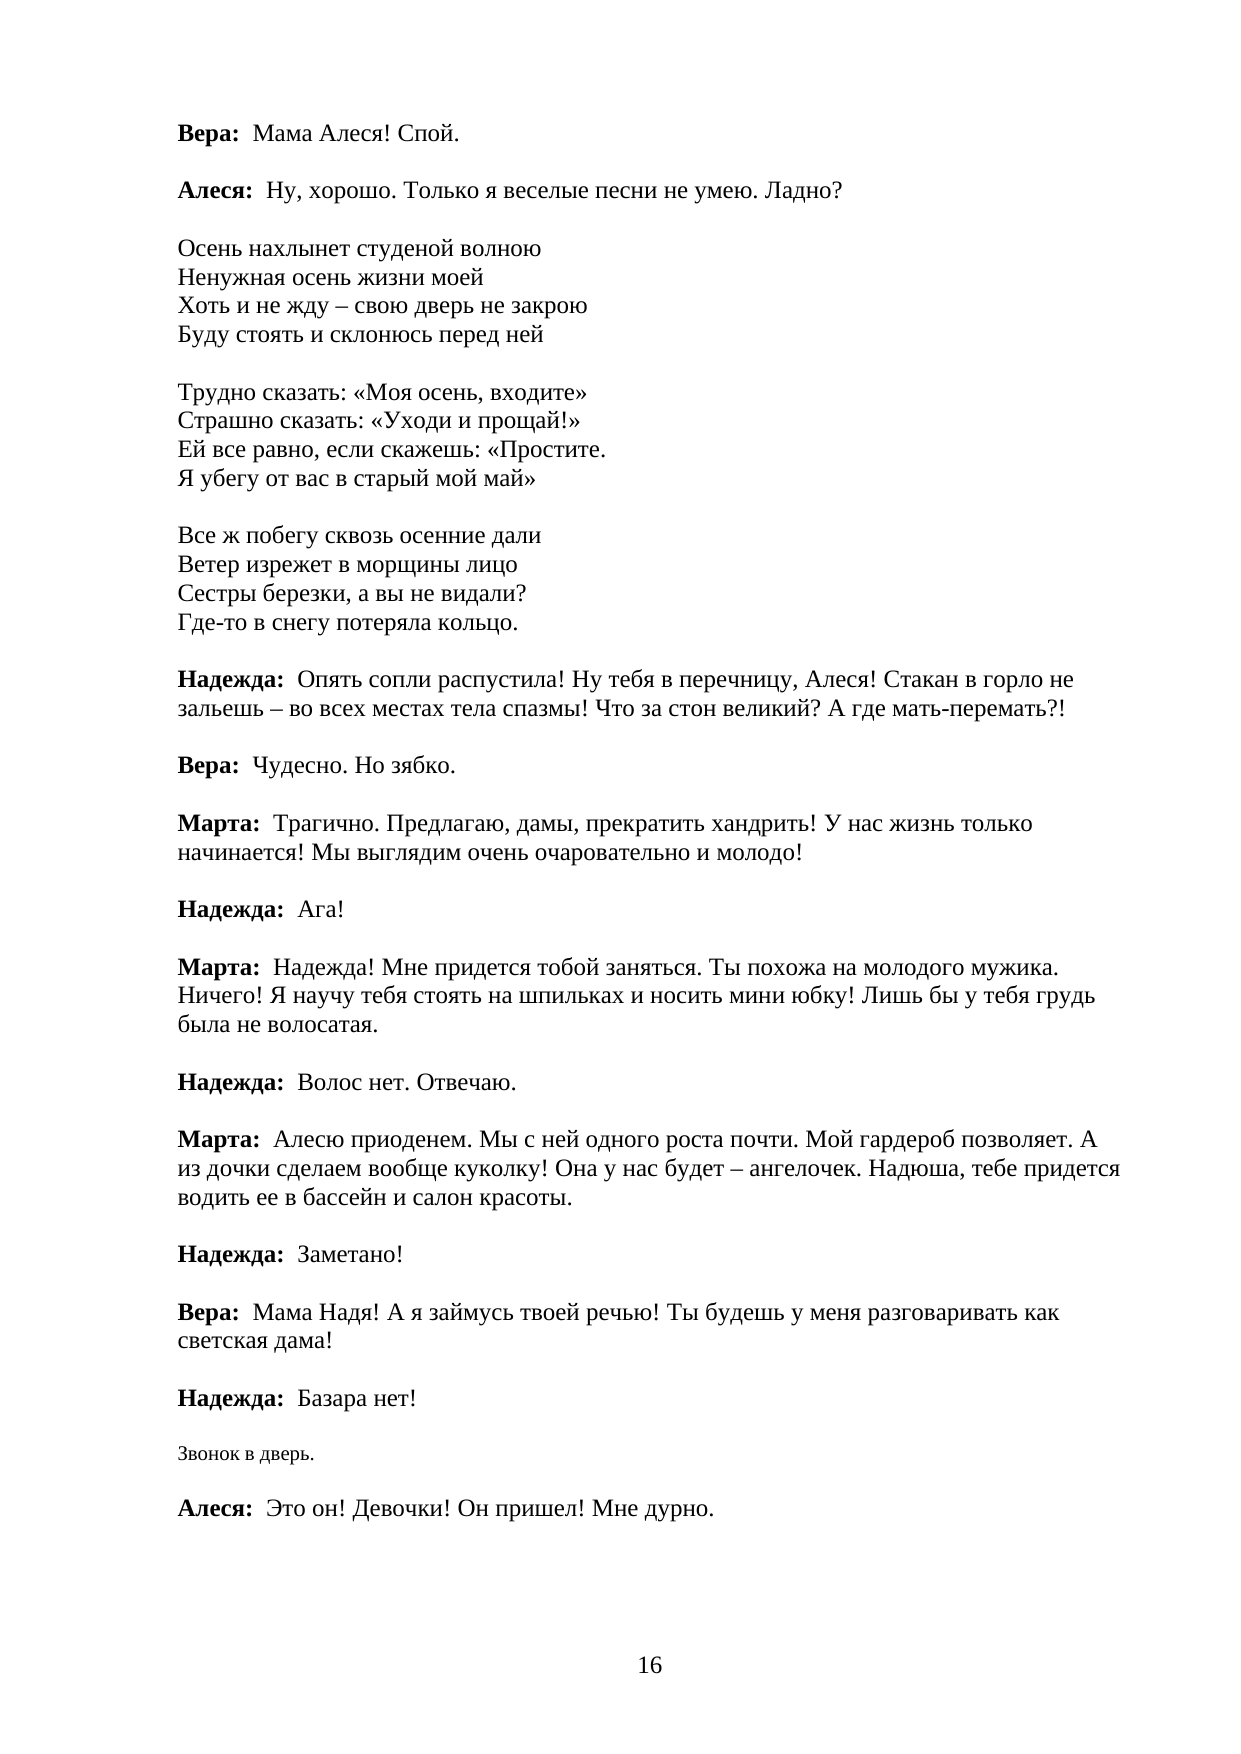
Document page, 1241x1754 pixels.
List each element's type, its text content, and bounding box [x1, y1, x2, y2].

text Марта: Надежда! Мне придется тобой заняться. Ты похожа на молодого мужика. Ничего! Я научу тебя стоять на шпильках и носить мини юбку! Лишь бы у тебя грудь была не волосатая. [177, 952, 1122, 1038]
text Ветер изрежет в морщины лицо [177, 549, 1122, 578]
text Хоть и не жду – свою дверь не закрою [177, 291, 1122, 319]
text Вера: Мама Алеся! Спой. [177, 118, 1122, 147]
text Надежда: Волос нет. Отвечаю. [177, 1067, 1122, 1096]
text Ей все равно, если скажешь: «Простите. [177, 434, 1122, 463]
text Ненужная осень жизни моей [177, 262, 1122, 291]
text Алеся: Это он! Девочки! Он пришел! Мне дурно. [177, 1493, 1122, 1522]
text Вера: Мама Надя! А я займусь твоей речью! Ты будешь у меня разговаривать как светская дама! [177, 1297, 1122, 1354]
text Сестры березки, а вы не видали? [177, 578, 1122, 607]
text Буду стоять и склонюсь перед ней [177, 319, 1122, 348]
text Вера: Чудесно. Но зябко. [177, 751, 1122, 779]
text Надежда: Базара нет! [177, 1383, 1122, 1412]
text Марта: Трагично. Предлагаю, дамы, прекратить хандрить! У нас жизнь только начинается! Мы выглядим очень очаровательно и молодо! [177, 808, 1122, 866]
text Страшно сказать: «Уходи и прощай!» [177, 406, 1122, 434]
text Осень нахлынет студеной волною [177, 233, 1122, 262]
text Я убегу от вас в старый мой май» [177, 463, 1122, 492]
text Марта: Алесю приоденем. Мы с ней одного роста почти. Мой гардероб позволяет. А из дочки сделаем вообще куколку! Она у нас будет – ангелочек. Надюша, тебе придется водить ее в бассейн и салон красоты. [177, 1124, 1122, 1211]
text Надежда: Ага! [177, 894, 1122, 923]
text Надежда: Заметано! [177, 1239, 1122, 1268]
text Надежда: Опять сопли распустила! Ну тебя в перечницу, Алеся! Стакан в горло не зальешь – во всех местах тела спазмы! Что за стон великий? А где мать-перемать?! [177, 664, 1122, 722]
text Где-то в снегу потеряла кольцо. [177, 607, 1122, 636]
text Алеся: Ну, хорошо. Только я веселые песни не умею. Ладно? [177, 176, 1122, 204]
text Трудно сказать: «Моя осень, входите» [177, 377, 1122, 406]
text Звонок в дверь. [177, 1441, 1122, 1465]
text Все ж побегу сквозь осенние дали [177, 521, 1122, 549]
